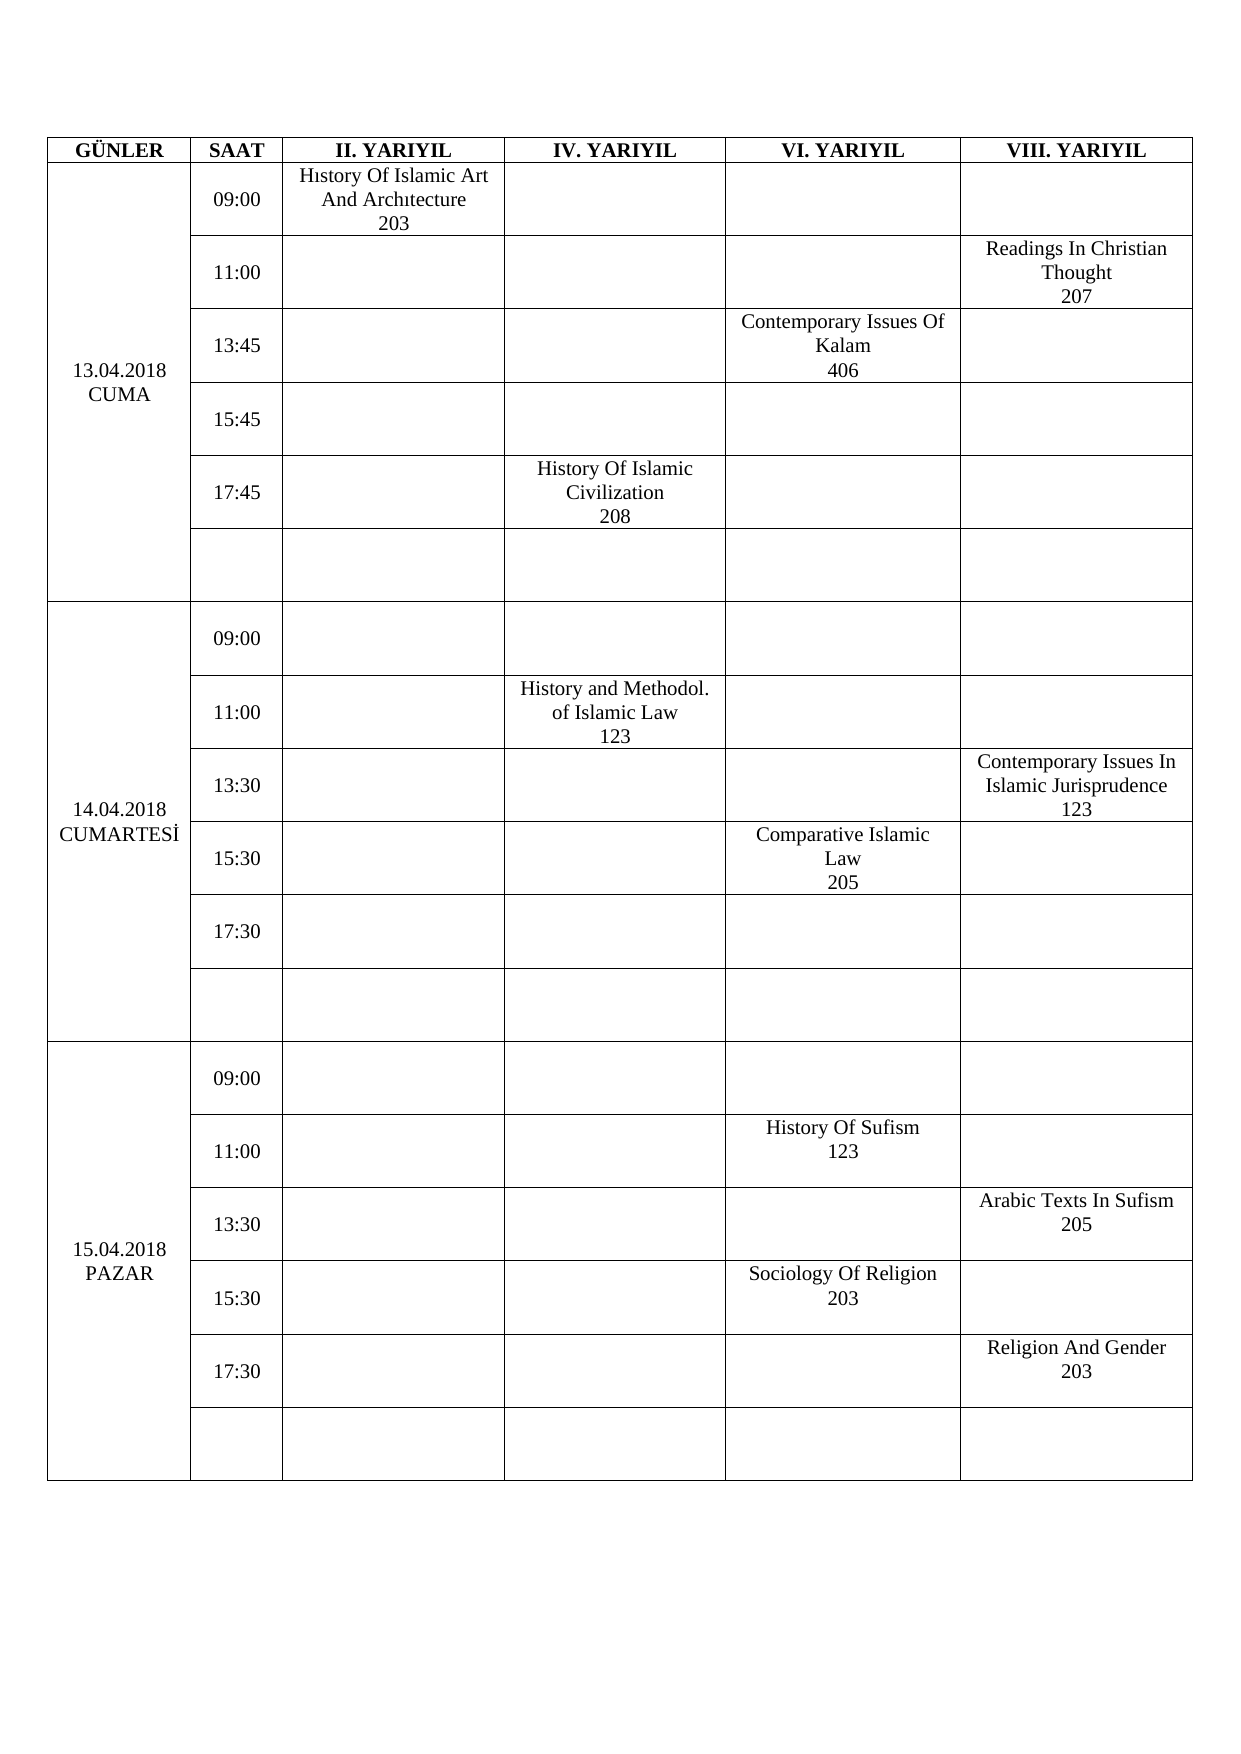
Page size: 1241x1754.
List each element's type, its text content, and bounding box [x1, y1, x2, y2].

table_cell 17:45 [191, 456, 282, 528]
table_cell Religion And Gender 203 [961, 1335, 1192, 1407]
table_header VI. YARIYIL [726, 138, 960, 162]
table_cell 09:00 [191, 602, 282, 674]
table_cell [961, 676, 1192, 748]
table_cell [283, 602, 504, 674]
table_cell [505, 969, 725, 1041]
table_cell Sociology Of Religion 203 [726, 1261, 960, 1333]
table_cell [283, 236, 504, 308]
table_cell [505, 163, 725, 235]
table_cell [283, 1042, 504, 1114]
table_cell [961, 1042, 1192, 1114]
table_cell [961, 456, 1192, 528]
table_cell [726, 163, 960, 235]
table_cell 13.04.2018 CUMA [48, 163, 190, 601]
table_cell 13:30 [191, 749, 282, 821]
table_cell 15:30 [191, 822, 282, 894]
table_cell [505, 822, 725, 894]
table_cell [726, 383, 960, 455]
table_cell [726, 529, 960, 601]
table_cell [283, 383, 504, 455]
table_cell [283, 895, 504, 967]
table_cell [726, 1408, 960, 1480]
table_cell Readings In Christian Thought 207 [961, 236, 1192, 308]
table_cell [726, 1042, 960, 1114]
table_cell 15:30 [191, 1261, 282, 1333]
table_cell History Of Sufism 123 [726, 1115, 960, 1187]
table_cell 11:00 [191, 236, 282, 308]
table_cell [283, 1115, 504, 1187]
table_cell [505, 1408, 725, 1480]
table_cell [505, 1188, 725, 1260]
table_cell [283, 1188, 504, 1260]
table_cell [505, 1042, 725, 1114]
table_cell [283, 822, 504, 894]
table_cell [505, 1261, 725, 1333]
table_cell [961, 822, 1192, 894]
table_cell [961, 1261, 1192, 1333]
table_cell [961, 1115, 1192, 1187]
table_cell [726, 969, 960, 1041]
table_cell [283, 969, 504, 1041]
table_header VIII. YARIYIL [961, 138, 1192, 162]
table_cell [283, 309, 504, 382]
table_cell [726, 749, 960, 821]
table_cell 13:45 [191, 309, 282, 382]
table_header SAAT [191, 138, 282, 162]
table_cell [283, 529, 504, 601]
table_cell [283, 1335, 504, 1407]
table_cell [283, 749, 504, 821]
table_cell [191, 969, 282, 1041]
table_cell [961, 895, 1192, 967]
table_cell Contemporary Issues In Islamic Jurisprudence 123 [961, 749, 1192, 821]
table_cell [505, 602, 725, 674]
table_cell 14.04.2018 CUMARTESİ [48, 602, 190, 1041]
table_cell [726, 895, 960, 967]
table_cell [505, 383, 725, 455]
table_header GÜNLER [48, 138, 190, 162]
table_cell [505, 895, 725, 967]
table_cell [283, 676, 504, 748]
table_cell Comparative Islamic Law 205 [726, 822, 960, 894]
table_cell [191, 1408, 282, 1480]
table_cell [283, 1261, 504, 1333]
table_cell [283, 456, 504, 528]
table_cell [191, 529, 282, 601]
table_cell [726, 676, 960, 748]
table_cell [961, 309, 1192, 382]
table_cell 13:30 [191, 1188, 282, 1260]
table_cell [961, 969, 1192, 1041]
table_cell History Of Islamic Civilization 208 [505, 456, 725, 528]
table_cell 17:30 [191, 1335, 282, 1407]
table_cell [961, 602, 1192, 674]
table_cell [726, 602, 960, 674]
table_cell [726, 456, 960, 528]
table_cell 15:45 [191, 383, 282, 455]
table_cell [505, 1115, 725, 1187]
table_cell [505, 1335, 725, 1407]
table_cell [505, 749, 725, 821]
table_header IV. YARIYIL [505, 138, 725, 162]
table_cell 11:00 [191, 676, 282, 748]
table_cell [283, 1408, 504, 1480]
table_cell [961, 383, 1192, 455]
table_cell [961, 529, 1192, 601]
table_header II. YARIYIL [283, 138, 504, 162]
table_cell 17:30 [191, 895, 282, 967]
table_cell Hıstory Of Islamic Art And Archıtecture 203 [283, 163, 504, 235]
table_cell History and Methodol. of Islamic Law 123 [505, 676, 725, 748]
table_cell [505, 236, 725, 308]
table_cell [726, 1188, 960, 1260]
table_cell 15.04.2018 PAZAR [48, 1042, 190, 1480]
table_cell 09:00 [191, 1042, 282, 1114]
table_cell [505, 309, 725, 382]
table_cell [961, 1408, 1192, 1480]
table_cell [505, 529, 725, 601]
table_cell Arabic Texts In Sufism 205 [961, 1188, 1192, 1260]
table_cell Contemporary Issues Of Kalam 406 [726, 309, 960, 382]
table_cell 11:00 [191, 1115, 282, 1187]
table_cell [961, 163, 1192, 235]
table_cell [726, 1335, 960, 1407]
table_cell [726, 236, 960, 308]
table_cell 09:00 [191, 163, 282, 235]
